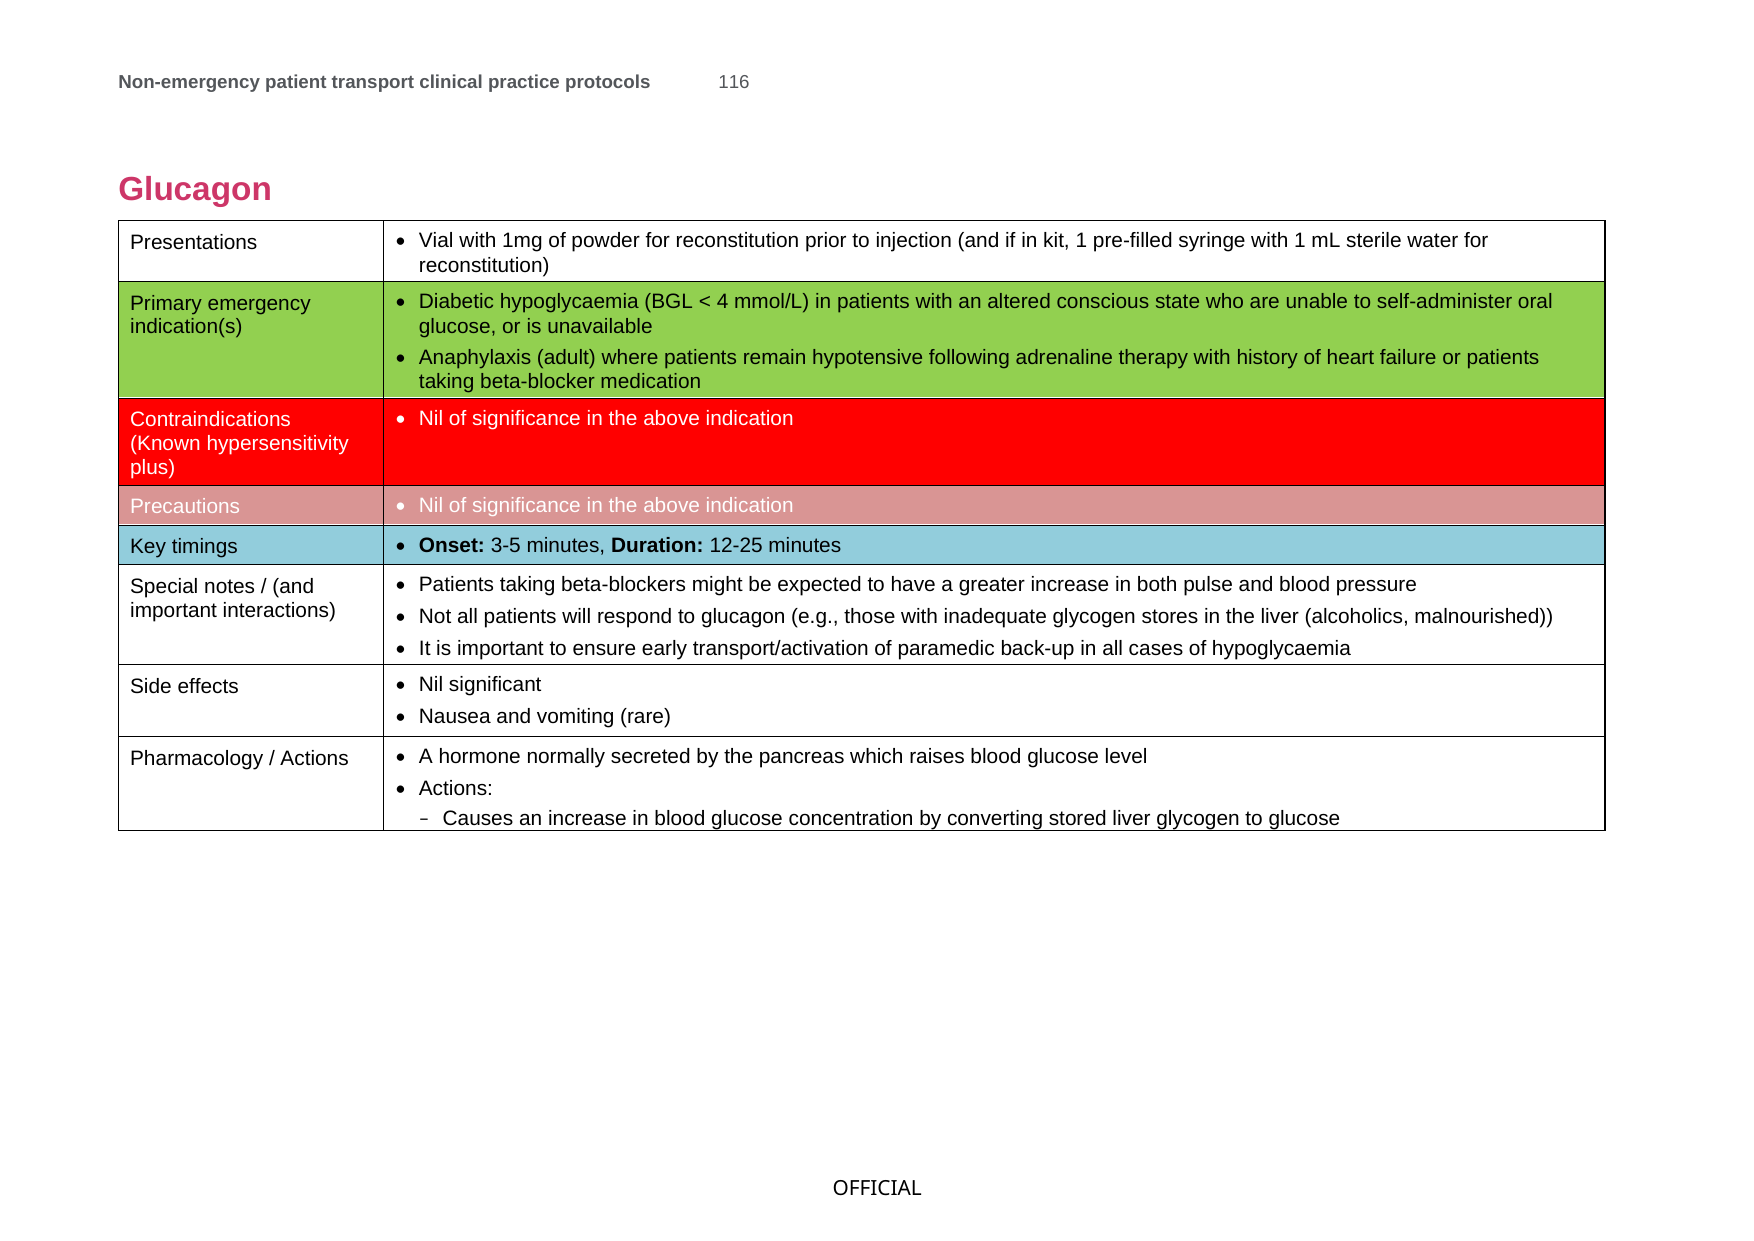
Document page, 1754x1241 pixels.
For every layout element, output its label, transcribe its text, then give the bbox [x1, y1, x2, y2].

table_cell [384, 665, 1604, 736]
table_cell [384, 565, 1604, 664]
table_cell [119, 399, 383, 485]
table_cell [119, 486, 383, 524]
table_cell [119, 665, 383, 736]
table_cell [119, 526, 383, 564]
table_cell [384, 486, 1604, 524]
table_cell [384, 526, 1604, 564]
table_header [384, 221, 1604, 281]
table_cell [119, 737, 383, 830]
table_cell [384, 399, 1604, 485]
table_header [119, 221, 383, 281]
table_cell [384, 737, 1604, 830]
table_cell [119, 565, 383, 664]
subtitle Glucagon [118, 169, 1606, 208]
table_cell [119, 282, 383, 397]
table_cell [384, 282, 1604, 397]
